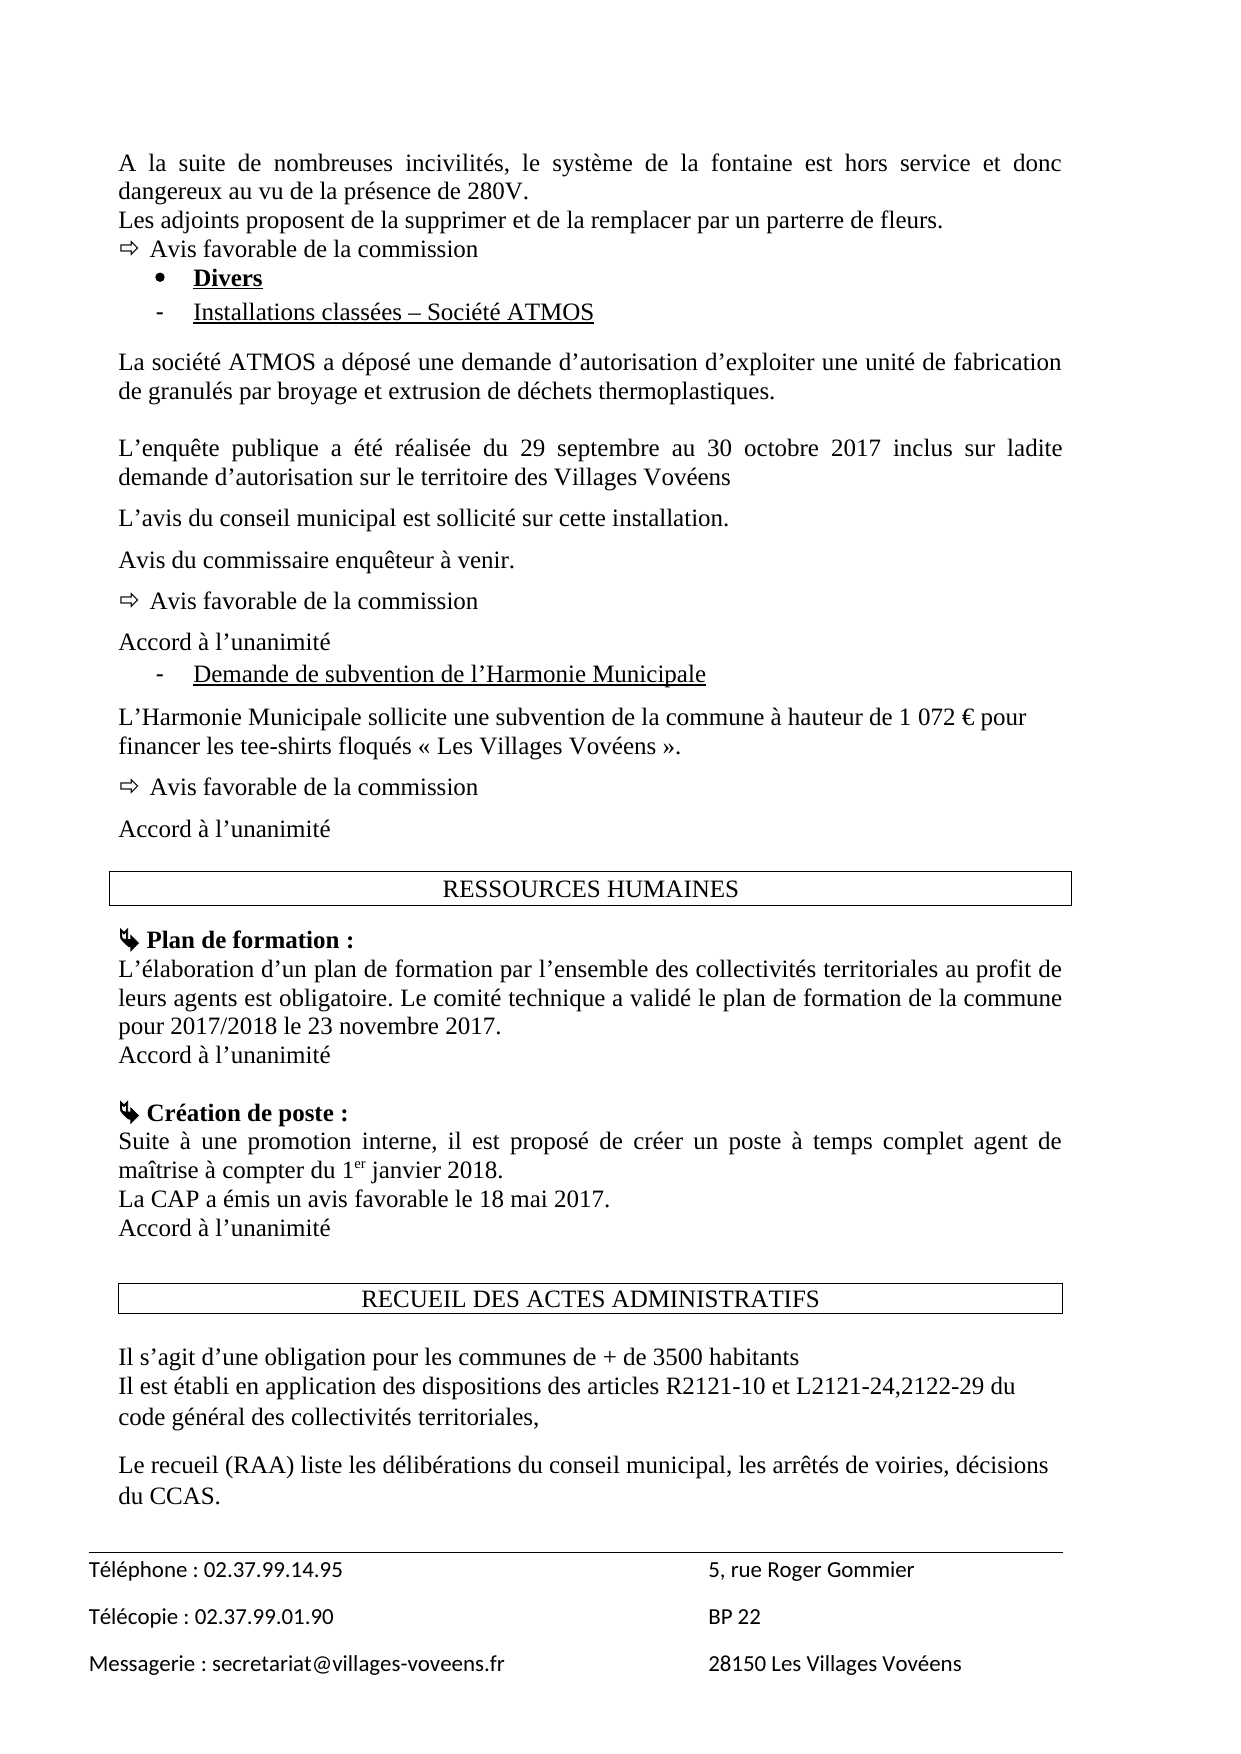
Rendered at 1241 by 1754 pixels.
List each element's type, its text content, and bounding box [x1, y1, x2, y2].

text Suite à une promotion interne, il est proposé de créer un poste à temps complet agent de maîtrise à compter du 1er janvier 2018. [118, 1126, 1063, 1184]
list Divers [156, 263, 1063, 291]
text Accord à l’unanimité [118, 1213, 1063, 1241]
text Il s’agit d’une obligation pour les communes de + de 3500 habitants [118, 1342, 1063, 1371]
text Accord à l’unanimité [118, 627, 1063, 656]
text Avis favorable de la commission [118, 772, 1063, 801]
text Les adjoints proposent de la supprimer et de la remplacer par un parterre de fleurs. [118, 205, 1063, 234]
text RESSOURCES HUMAINES [110, 872, 1071, 905]
text L’avis du conseil municipal est sollicité sur cette installation. [118, 503, 1063, 532]
text La société ATMOS a déposé une demande d’autorisation d’exploiter une unité de fabrication de granulés par broyage et extrusion de déchets thermoplastiques. [118, 347, 1063, 405]
text Le recueil (RAA) liste les délibérations du conseil municipal, les arrêtés de voiries, décisions du CCAS. [118, 1450, 1063, 1509]
text Avis favorable de la commission [118, 586, 1063, 615]
list Demande de subvention de l’Harmonie Municipale [156, 656, 1063, 690]
text L’enquête publique a été réalisée du 29 septembre au 30 octobre 2017 inclus sur ladite demande d’autorisation sur le territoire des Villages Vovéens [118, 433, 1063, 491]
text Création de poste : [118, 1098, 1063, 1126]
text Accord à l’unanimité [118, 814, 1063, 842]
text Avis favorable de la commission [118, 234, 1063, 263]
list Installations classées – Société ATMOS [156, 294, 1063, 328]
text L’Harmonie Municipale sollicite une subvention de la commune à hauteur de 1 072 € pour financer les tee-shirts floqués « Les Villages Vovéens ». [118, 702, 1063, 760]
text La CAP a émis un avis favorable le 18 mai 2017. [118, 1184, 1063, 1213]
text Plan de formation : [118, 925, 1063, 954]
text Avis du commissaire enquêteur à venir. [118, 545, 1063, 573]
text L’élaboration d’un plan de formation par l’ensemble des collectivités territoriales au profit de leurs agents est obligatoire. Le comité technique a validé le plan de formation de la commune pour 2017/2018 le 23 novembre 2017. [118, 954, 1063, 1040]
table_header RECUEIL DES ACTES ADMINISTRATIFS [119, 1284, 1062, 1312]
text Il est établi en application des dispositions des articles R2121-10 et L2121-24,2122-29 du code général des collectivités territoriales, [118, 1371, 1063, 1431]
text Accord à l’unanimité [118, 1040, 1063, 1069]
text A la suite de nombreuses incivilités, le système de la fontaine est hors service et donc dangereux au vu de la présence de 280V. [118, 148, 1063, 205]
